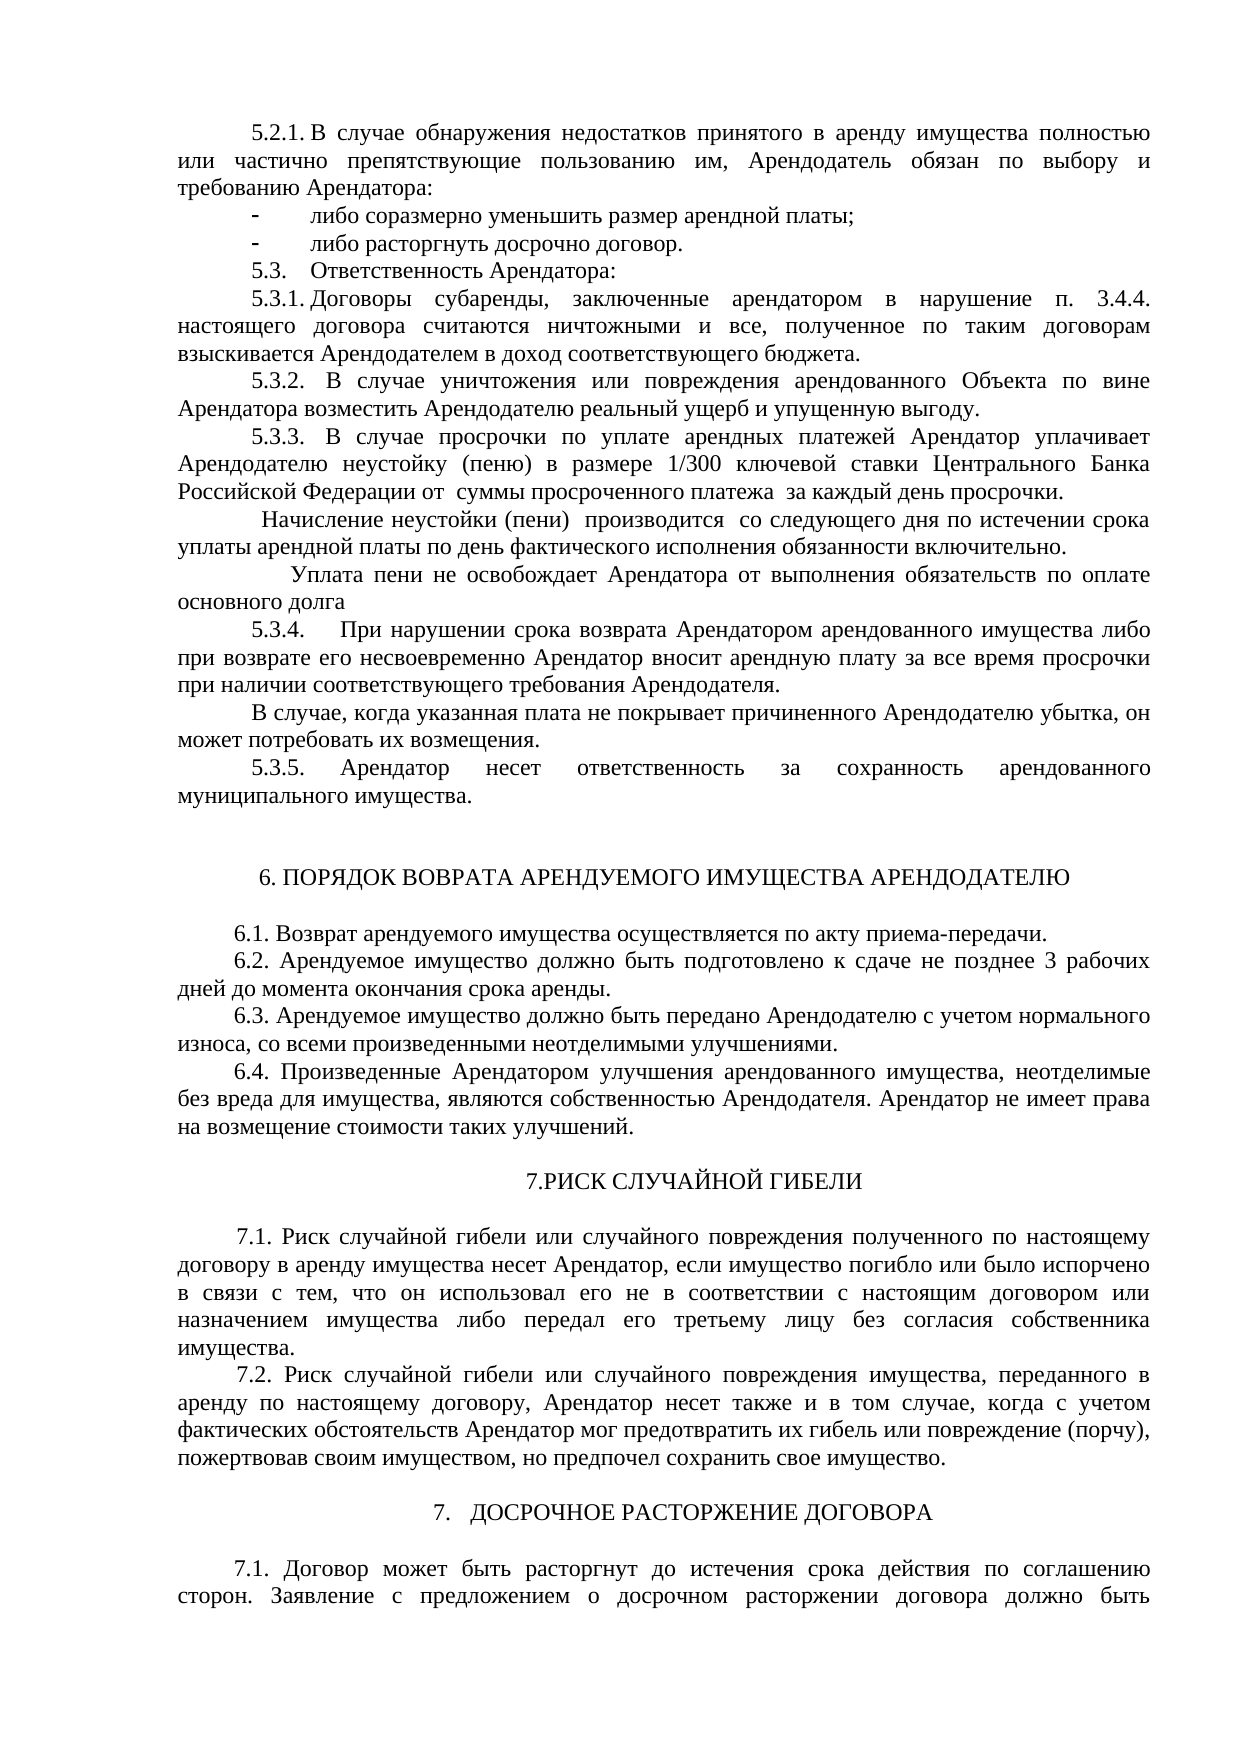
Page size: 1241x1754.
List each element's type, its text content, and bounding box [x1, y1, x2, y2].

text 7.РИСК СЛУЧАЙНОЙ ГИБЕЛИ [177, 1167, 1152, 1195]
list В случае просрочки по уплате арендных платежей Арендатор уплачивает Арендодателю неустойку (пеню) в размере 1/300 ключевой ставки Центрального Банка Российской Федерации от суммы просроченного платежа за каждый день просрочки. [177, 422, 1152, 504]
text Начисление неустойки (пени) производится со следующего дня по истечении срока уплаты арендной платы по день фактического исполнения обязанности включительно. [177, 504, 1152, 560]
list либо соразмерно уменьшить размер арендной платы; [177, 201, 1152, 228]
text 6. ПОРЯДОК ВОВРАТА АРЕНДУЕМОГО ИМУЩЕСТВА АРЕНДОДАТЕЛЮ [177, 863, 1152, 891]
text 6.1. Возврат арендуемого имущества осуществляется по акту приема-передачи. [177, 919, 1152, 946]
text 6.2. Арендуемое имущество должно быть подготовлено к сдаче не позднее 3 рабочих дней до момента окончания срока аренды. [177, 946, 1152, 1001]
list Арендатор несет ответственность за сохранность арендованного муниципального имущества. [177, 753, 1152, 808]
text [177, 1553, 1152, 1609]
list либо расторгнуть досрочно договор. [177, 228, 1152, 256]
list ДОСРОЧНОЕ РАСТОРЖЕНИЕ ДОГОВОРА [214, 1498, 1152, 1526]
list Договоры субаренды, заключенные арендатором в нарушение п. 3.4.4. настоящего договора считаются ничтожными и все, полученное по таким договорам взыскивается Арендодателем в доход соответствующего бюджета. [177, 284, 1152, 367]
text 6.4. Произведенные Арендатором улучшения арендованного имущества, неотделимые без вреда для имущества, являются собственностью Арендодателя. Арендатор не имеет права на возмещение стоимости таких улучшений. [177, 1057, 1152, 1139]
text 7.2. Риск случайной гибели или случайного повреждения имущества, переданного в аренду по настоящему договору, Арендатор несет также и в том случае, когда с учетом фактических обстоятельств Арендатор мог предотвратить их гибель или повреждение (порчу), пожертвовав своим имуществом, но предпочел сохранить свое имущество. [177, 1360, 1152, 1471]
text 6.3. Арендуемое имущество должно быть передано Арендодателю с учетом нормального износа, со всеми произведенными неотделимыми улучшениями. [177, 1001, 1152, 1057]
text В случае, когда указанная плата не покрывает причиненного Арендодателю убытка, он может потребовать их возмещения. [177, 698, 1152, 753]
list Ответственность Арендатора: [177, 256, 1152, 284]
text Уплата пени не освобождает Арендатора от выполнения обязательств по оплате основного долга [177, 560, 1152, 615]
text 7.1. Риск случайной гибели или случайного повреждения полученного по настоящему договору в аренду имущества несет Арендатор, если имущество погибло или было испорчено в связи с тем, что он использовал его не в соответствии с настоящим договором или назначением имущества либо передал его третьему лицу без согласия собственника имущества. [177, 1222, 1152, 1360]
list В случае уничтожения или повреждения арендованного Объекта по вине Арендатора возместить Арендодателю реальный ущерб и упущенную выгоду. [177, 367, 1152, 422]
list В случае обнаружения недостатков принятого в аренду имущества полностью или частично препятствующие пользованию им, Арендодатель обязан по выбору и требованию Арендатора: [177, 118, 1152, 201]
list При нарушении срока возврата Арендатором арендованного имущества либо при возврате его несвоевременно Арендатор вносит арендную плату за все время просрочки при наличии соответствующего требования Арендодателя. [177, 615, 1152, 698]
